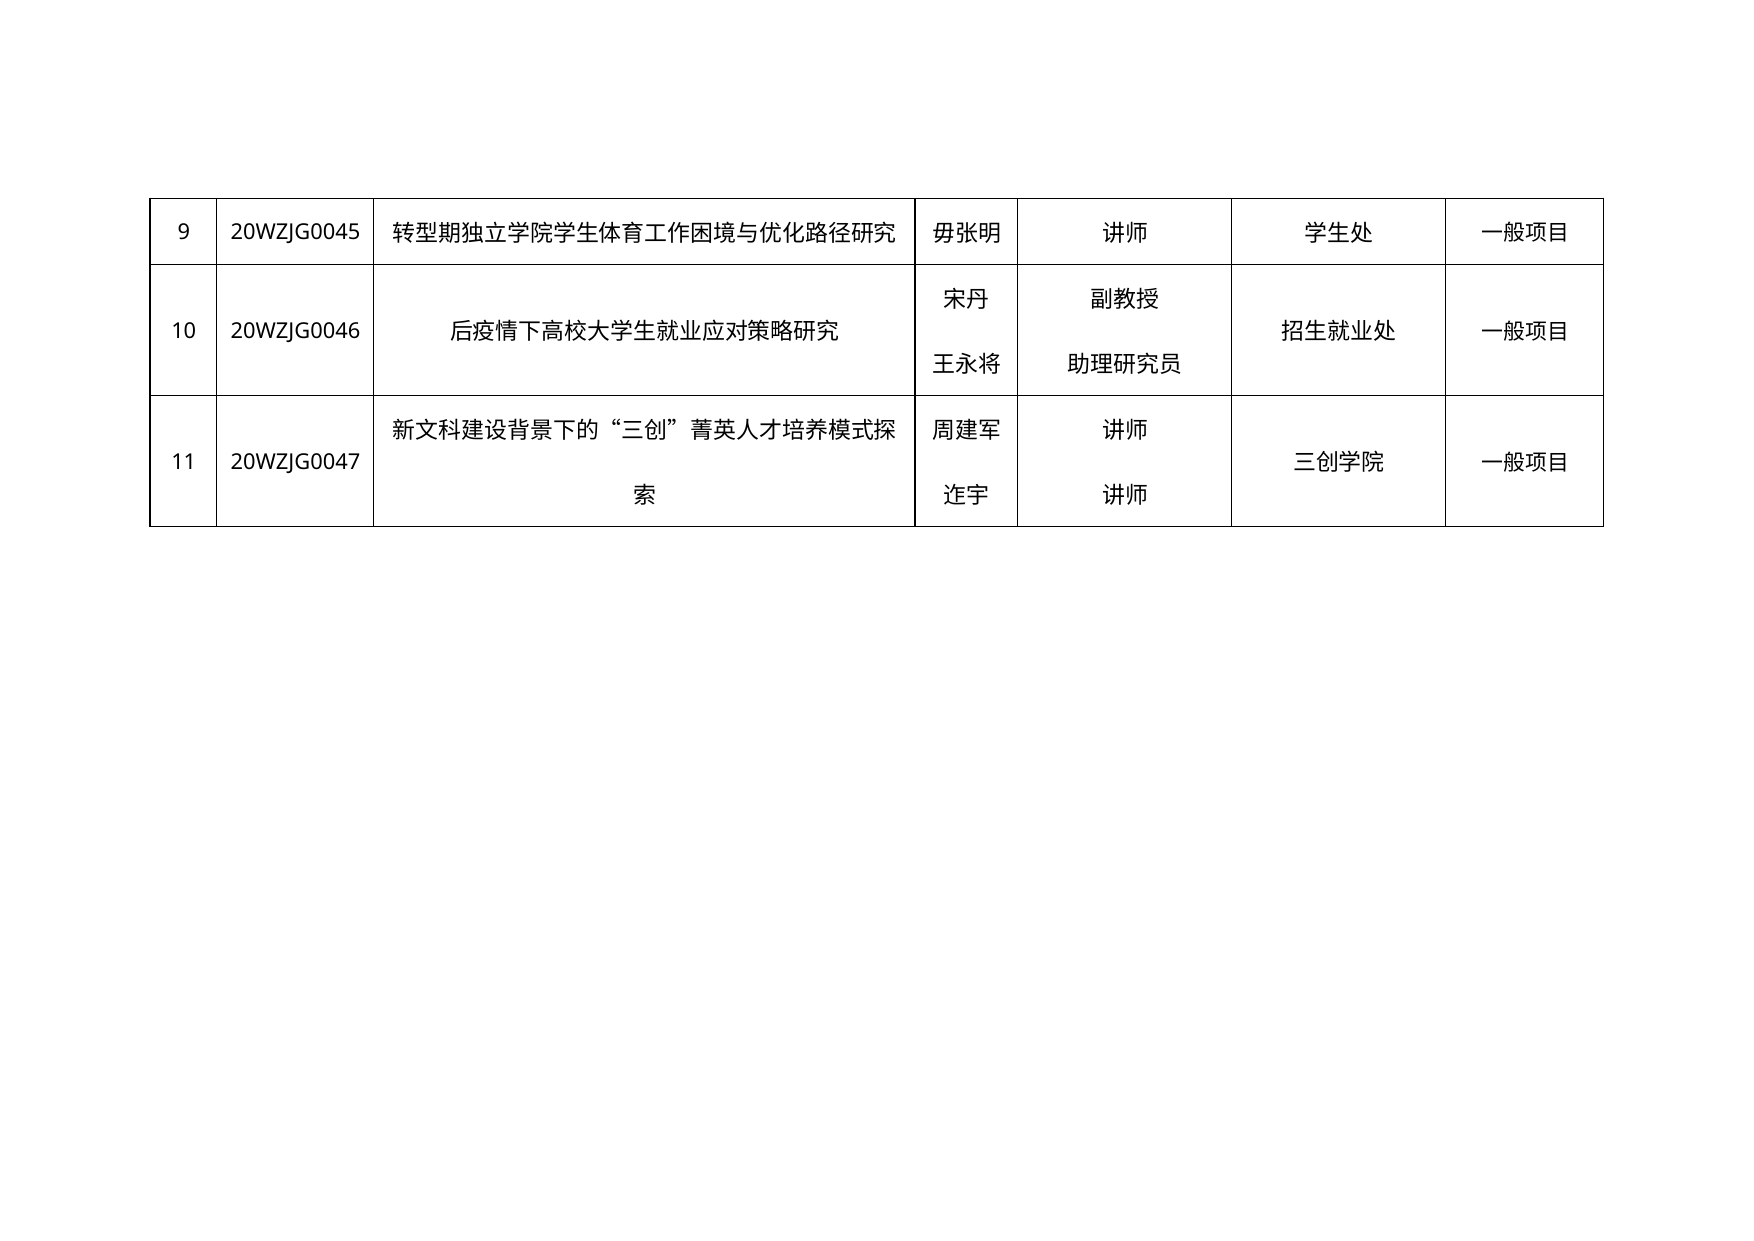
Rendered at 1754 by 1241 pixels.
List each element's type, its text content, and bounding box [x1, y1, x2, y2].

table_cell 9 [151, 199, 216, 264]
table_cell 学生处 [1232, 199, 1445, 264]
table_cell 讲师 [1018, 199, 1231, 264]
table_cell 周建军 迮宇 [916, 396, 1017, 526]
table_cell 20WZJG0045 [217, 199, 373, 264]
table_cell 一般项目 [1446, 396, 1603, 526]
table_cell 副教授 助理研究员 [1018, 265, 1231, 395]
table_cell 讲师 讲师 [1018, 396, 1231, 526]
table_cell 11 [151, 396, 216, 526]
table_cell 一般项目 [1446, 265, 1603, 395]
table_cell 20WZJG0047 [217, 396, 373, 526]
table_cell 一般项目 [1446, 199, 1603, 264]
table_cell 招生就业处 [1232, 265, 1445, 395]
table_cell 新文科建设背景下的“三创”菁英人才培养模式探索 [374, 396, 914, 526]
table_cell 后疫情下高校大学生就业应对策略研究 [374, 265, 914, 395]
table_cell 毋张明 [916, 199, 1017, 264]
table_cell 10 [151, 265, 216, 395]
table_cell 三创学院 [1232, 396, 1445, 526]
table_cell 宋丹 王永将 [916, 265, 1017, 395]
table_cell 20WZJG0046 [217, 265, 373, 395]
table_cell 转型期独立学院学生体育工作困境与优化路径研究 [374, 199, 914, 264]
